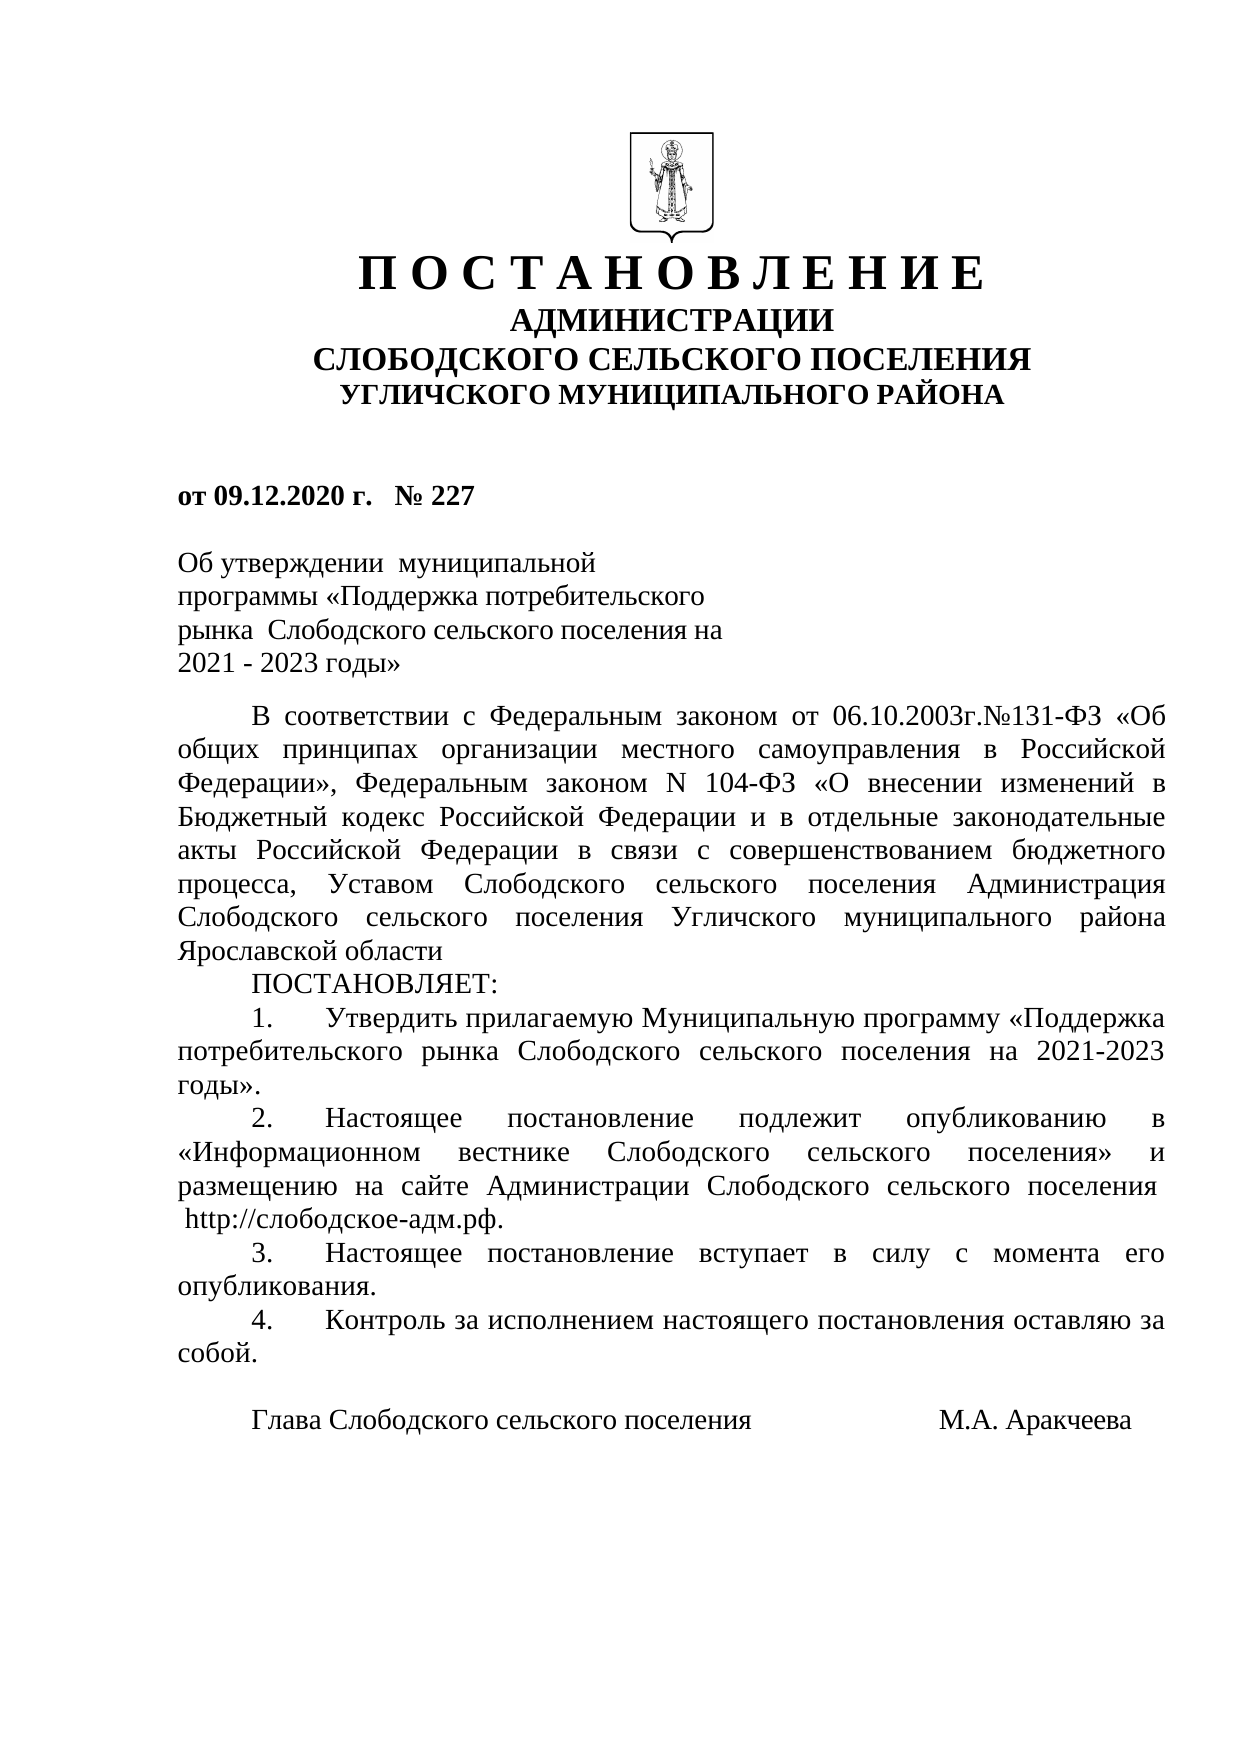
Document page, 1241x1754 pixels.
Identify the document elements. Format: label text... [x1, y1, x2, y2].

subtitle П О С Т А Н О В Л Е Н И Е [177, 243, 1167, 300]
list Контроль за исполнением настоящего постановления оставляю за собой. [177, 1302, 1167, 1369]
text от 09.12.2020 г. № 227 [177, 478, 1167, 511]
subtitle УГЛИЧСКОГО МУНИЦИПАЛЬНОГО РАЙОНА [177, 377, 1167, 411]
list Настоящее постановление вступает в силу с момента его опубликования. [177, 1235, 1167, 1302]
text Глава Слободского сельского поселения М.А. Аракчеева [177, 1402, 1167, 1436]
list Утвердить прилагаемую Муниципальную программу «Поддержка потребительского рынка Слободского сельского поселения на 2021-2023 годы». [177, 1000, 1167, 1101]
text ПОСТАНОВЛЯЕТ: [177, 966, 1167, 1000]
subtitle СЛОБОДСКОГО СЕЛЬСКОГО ПОСЕЛЕНИЯ [177, 339, 1167, 377]
picture [629, 132, 714, 243]
text Об утверждении муниципальной программы «Поддержка потребительского рынка Слободского сельского поселения на 2021 - 2023 годы» [177, 545, 723, 679]
list Настоящее постановление подлежит опубликованию в «Информационном вестнике Слободского сельского поселения» и размещению на сайте Администрации Слободского сельского поселения http://слободское-адм.рф. [177, 1101, 1167, 1235]
subtitle АДМИНИСТРАЦИИ [177, 300, 1167, 339]
text В соответствии с Федеральным законом от 06.10.2003г.№131-ФЗ «Об общих принципах организации местного самоуправления в Российской Федерации», Федеральным законом N 104-ФЗ «О внесении изменений в Бюджетный кодекс Российской Федерации и в отдельные законодательные акты Российской Федерации в связи с совершенствованием бюджетного процесса, Уставом Слободского сельского поселения Администрация Слободского сельского поселения Угличского муниципального района Ярославской области [177, 698, 1167, 966]
